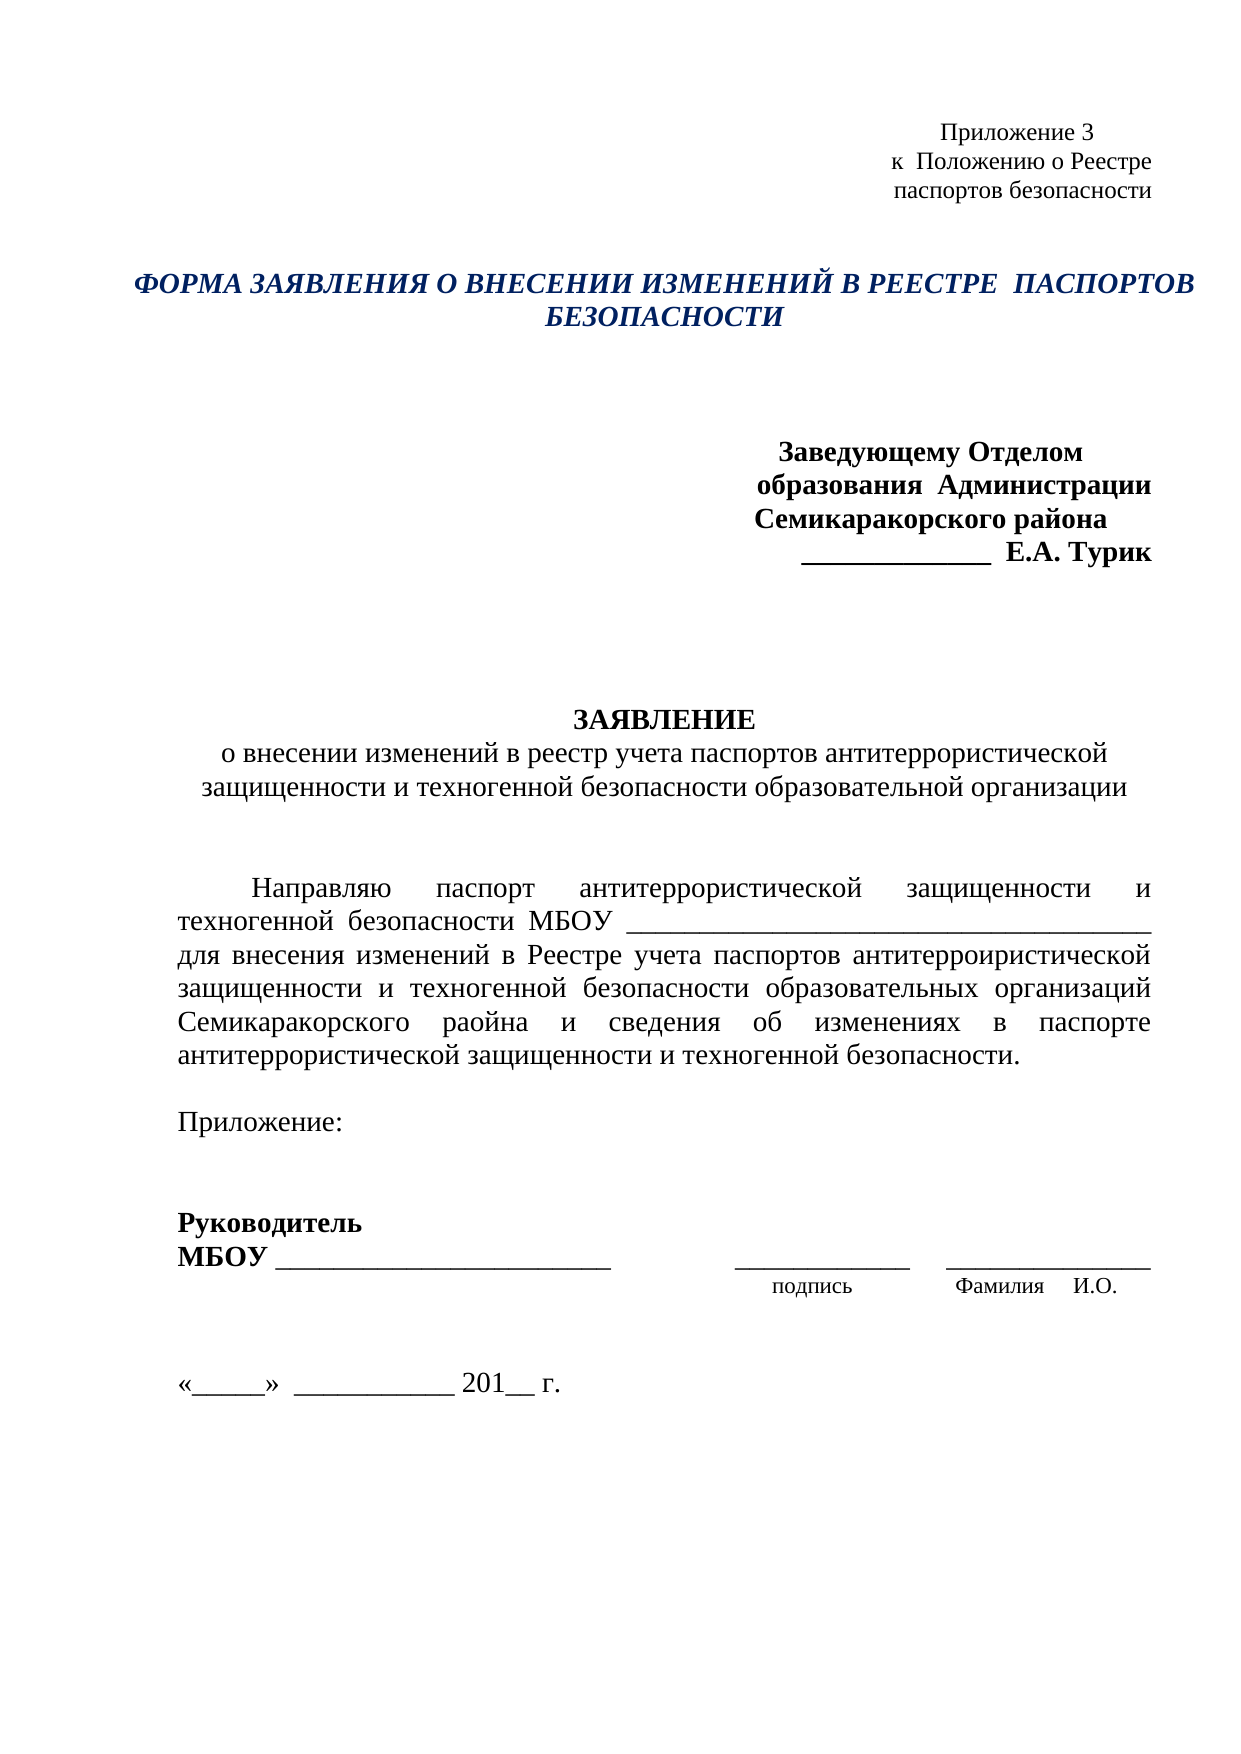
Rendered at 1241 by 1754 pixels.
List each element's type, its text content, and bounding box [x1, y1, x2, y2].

text «_____» ___________ 201__ г. [177, 1366, 1152, 1399]
table_header Приложение 3 к Положению о Реестре паспортов безопасности [724, 89, 1163, 232]
text о внесении изменений в реестр учета паспортов антитеррористической защищенности и техногенной безопасности образовательной организации [177, 736, 1152, 803]
text ЗАЯВЛЕНИЕ [177, 702, 1152, 736]
text подпись Фамилия И.О. [177, 1272, 1152, 1298]
text Направляю паспорт антитеррористической защищенности и техногенной безопасности МБОУ ____________________________________ для внесения изменений в Реестре учета паспортов антитерроиристической защищенности и техногенной безопасности образовательных организаций Семикаракорского раойна и сведения об изменениях в паспорте антитеррористической защищенности и техногенной безопасности. [177, 870, 1152, 1071]
text _____________ Е.А. Турик [177, 534, 1152, 568]
text Заведующему Отделом [177, 434, 1152, 467]
text ФОРМА ЗАЯВЛЕНИЯ О ВНЕСЕНИИ ИЗМЕНЕНИЙ В РЕЕСТРЕ ПАСПОРТОВ БЕЗОПАСНОСТИ [133, 266, 1196, 333]
text Руководитель [177, 1205, 1152, 1239]
text МБОУ _______________________ ____________ ______________ [177, 1239, 1152, 1272]
text образования Администрации [177, 467, 1152, 501]
text Семикаракорского района [177, 501, 1152, 534]
text Приложение: [177, 1104, 1152, 1138]
